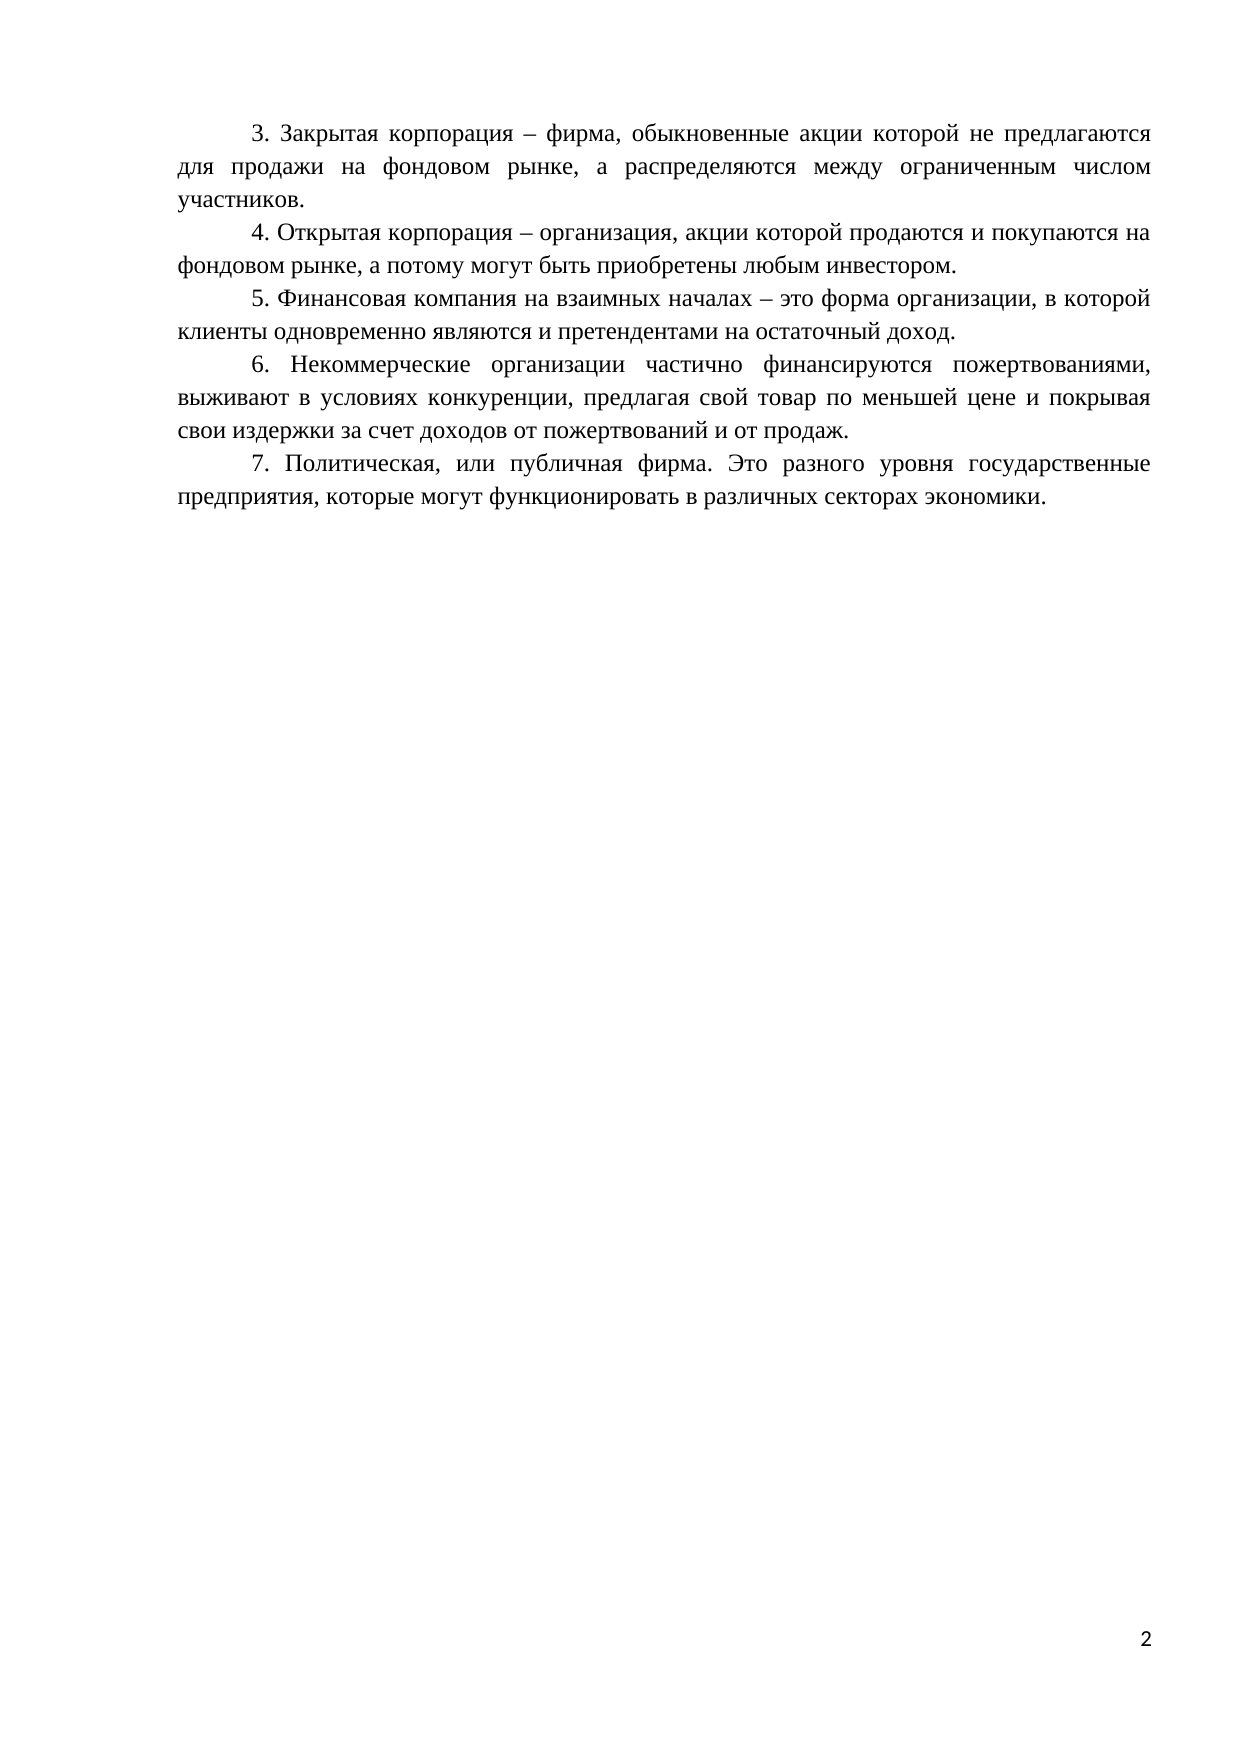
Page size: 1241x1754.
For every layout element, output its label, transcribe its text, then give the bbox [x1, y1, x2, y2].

text 5. Финансовая компания на взаимных началах – это форма организации, в которой клиенты одновременно являются и претендентами на остаточный доход. [177, 283, 1152, 345]
text 7. Политическая, или публичная фирма. Это разного уровня государственные предприятия, которые могут функционировать в различных секторах экономики. [177, 448, 1152, 510]
text 4. Открытая корпорация – организация, акции которой продаются и покупаются на фондовом рынке, а потому могут быть приобретены любым инвестором. [177, 217, 1152, 279]
text 3. Закрытая корпорация – фирма, обыкновенные акции которой не предлагаются для продажи на фондовом рынке, а распределяются между ограниченным числом участников. [177, 118, 1152, 213]
text 6. Некоммерческие организации частично финансируются пожертвованиями, выживают в условиях конкуренции, предлагая свой товар по меньшей цене и покрывая свои издержки за счет доходов от пожертвований и от продаж. [177, 349, 1152, 444]
